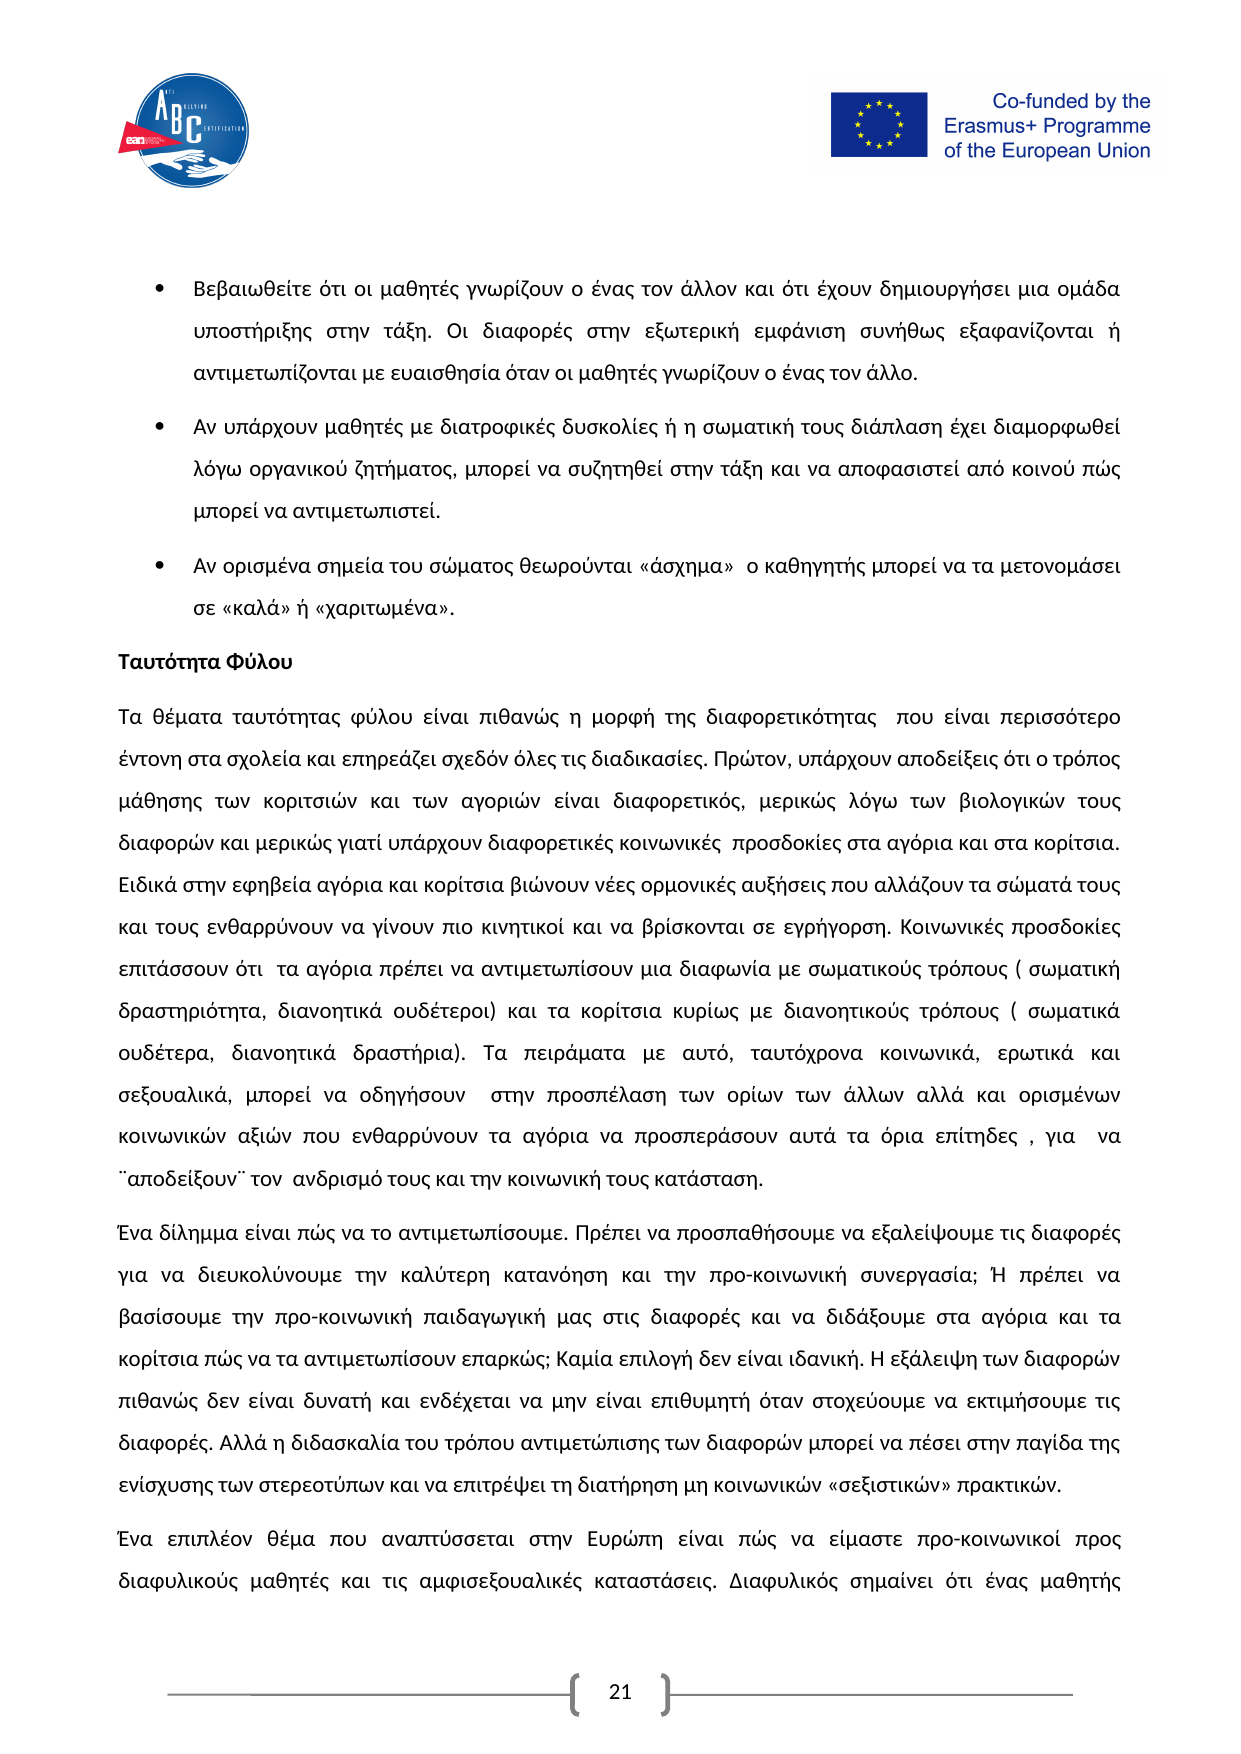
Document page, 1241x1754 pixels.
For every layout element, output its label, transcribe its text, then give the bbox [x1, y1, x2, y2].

list Αν ορισμένα σημεία του σώματος θεωρούνται «άσχημα» ο καθηγητής μπορεί να τα μετονομάσει σε «καλά» ή «χαριτωμένα». [156, 551, 1122, 621]
text Τα θέματα ταυτότητας φύλου είναι πιθανώς η μορφή της διαφορετικότητας που είναι περισσότερο έντονη στα σχολεία και επηρεάζει σχεδόν όλες τις διαδικασίες. Πρώτον, υπάρχουν αποδείξεις ότι ο τρόπος μάθησης των κοριτσιών και των αγοριών είναι διαφορετικός, μερικώς λόγω των βιολογικών τους διαφορών και μερικώς γιατί υπάρχουν διαφορετικές κοινωνικές προσδοκίες στα αγόρια και στα κορίτσια. Ειδικά στην εφηβεία αγόρια και κορίτσια βιώνουν νέες ορμονικές αυξήσεις που αλλάζουν τα σώματά τους και τους ενθαρρύνουν να γίνουν πιο κινητικοί και να βρίσκονται σε εγρήγορση. Κοινωνικές προσδοκίες επιτάσσουν ότι τα αγόρια πρέπει να αντιμετωπίσουν μια διαφωνία με σωματικούς τρόπους ( σωματική δραστηριότητα, διανοητικά ουδέτεροι) και τα κορίτσια κυρίως με διανοητικούς τρόπους ( σωματικά ουδέτερα, διανοητικά δραστήρια). Τα πειράματα με αυτό, ταυτόχρονα κοινωνικά, ερωτικά και σεξουαλικά, μπορεί να οδηγήσουν στην προσπέλαση των ορίων των άλλων αλλά και ορισμένων κοινωνικών αξιών που ενθαρρύνουν τα αγόρια να προσπεράσουν αυτά τα όρια επίτηδες , για να ¨αποδείξουν¨ τον ανδρισμό τους και την κοινωνική τους κατάσταση. [118, 702, 1122, 1192]
picture [118, 73, 250, 188]
list Βεβαιωθείτε ότι οι μαθητές γνωρίζουν ο ένας τον άλλον και ότι έχουν δημιουργήσει μια ομάδα υποστήριξης στην τάξη. Οι διαφορές στην εξωτερική εμφάνιση συνήθως εξαφανίζονται ή αντιμετωπίζονται με ευαισθησία όταν οι μαθητές γνωρίζουν ο ένας τον άλλο. [156, 274, 1122, 386]
text Ταυτότητα Φύλου [118, 647, 1122, 675]
picture [811, 74, 1167, 176]
text Ένα δίλημμα είναι πώς να το αντιμετωπίσουμε. Πρέπει να προσπαθήσουμε να εξαλείψουμε τις διαφορές για να διευκολύνουμε την καλύτερη κατανόηση και την προ-κοινωνική συνεργασία; Ή πρέπει να βασίσουμε την προ-κοινωνική παιδαγωγική μας στις διαφορές και να διδάξουμε στα αγόρια και τα κορίτσια πώς να τα αντιμετωπίσουν επαρκώς; Καμία επιλογή δεν είναι ιδανική. Η εξάλειψη των διαφορών πιθανώς δεν είναι δυνατή και ενδέχεται να μην είναι επιθυμητή όταν στοχεύουμε να εκτιμήσουμε τις διαφορές. Αλλά η διδασκαλία του τρόπου αντιμετώπισης των διαφορών μπορεί να πέσει στην παγίδα της ενίσχυσης των στερεοτύπων και να επιτρέψει τη διατήρηση μη κοινωνικών «σεξιστικών» πρακτικών. [118, 1218, 1122, 1498]
list Αν υπάρχουν μαθητές με διατροφικές δυσκολίες ή η σωματική τους διάπλαση έχει διαμορφωθεί λόγω οργανικού ζητήματος, μπορεί να συζητηθεί στην τάξη και να αποφασιστεί από κοινού πώς μπορεί να αντιμετωπιστεί. [156, 412, 1122, 524]
